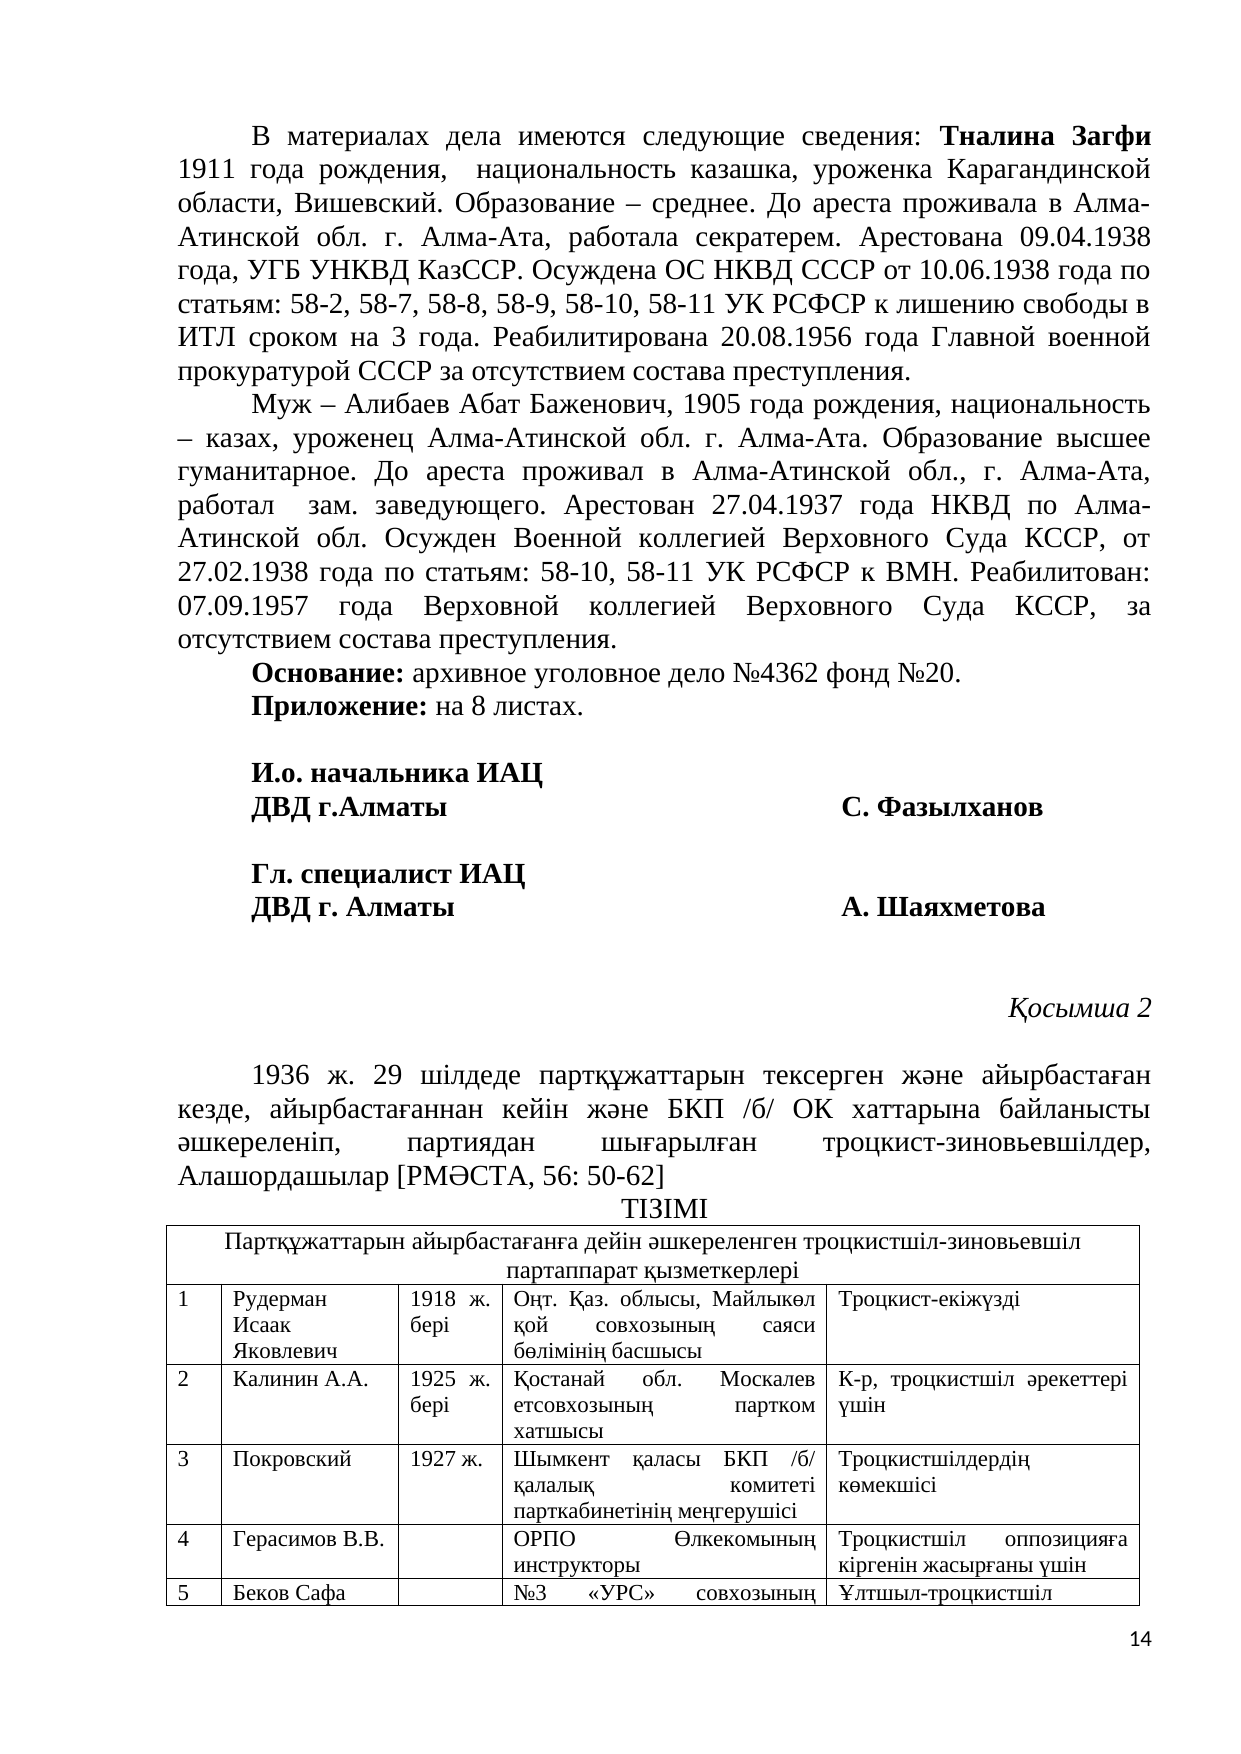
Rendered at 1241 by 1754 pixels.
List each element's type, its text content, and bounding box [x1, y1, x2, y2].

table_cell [503, 1579, 826, 1605]
table_cell Рудерман Исаак Яковлевич [222, 1285, 398, 1364]
table_cell Ұлтшыл-троцкистшіл [827, 1579, 1139, 1605]
text ДВД г.Алматы С. Фазылханов [177, 789, 1152, 822]
table_cell 4 [167, 1525, 221, 1578]
table_cell Троцкистшіл оппозицияға кіргенін жасырғаны үшін [827, 1525, 1139, 1578]
table_cell Троцкистшілдердің көмекшісі [827, 1445, 1139, 1524]
table_cell Калинин А.А. [222, 1365, 398, 1444]
table_cell 1925 ж. бері [399, 1365, 502, 1444]
table_header Партқұжаттарын айырбастағанға дейін әшкереленген троцкистшіл-зиновьевшіл партаппарат қызметкерлері [167, 1226, 1139, 1283]
table_cell Шымкент қаласы БКП /б/ қалалық комитеті парткабинетінің меңгерушісі [503, 1445, 826, 1524]
table_cell [399, 1579, 502, 1605]
text Гл. специалист ИАЦ [177, 856, 1152, 889]
table_cell 3 [167, 1445, 221, 1524]
text В материалах дела имеются следующие сведения: Тналина Загфи 1911 года рождения, национальность казашка, уроженка Карагандинской области, Вишевский. Образование – среднее. До ареста проживала в Алма-Атинской обл. г. Алма-Ата, работала секратерем. Арестована 09.04.1938 года, УГБ УНКВД КазССР. Осуждена ОС НКВД СССР от 10.06.1938 года по статьям: 58-2, 58-7, 58-8, 58-9, 58-10, 58-11 УК РСФСР к лишению свободы в ИТЛ сроком на 3 года. Реабилитирована 20.08.1956 года Главной военной прокуратурой СССР за отсутствием состава преступления. [177, 118, 1152, 386]
table_cell 2 [167, 1365, 221, 1444]
table_cell Оңт. Қаз. облысы, Майлыкөл қой совхозының саяси бөлімінің басшысы [503, 1285, 826, 1364]
text ДВД г. Алматы А. Шаяхметова [177, 889, 1152, 923]
table_cell [399, 1525, 502, 1578]
text Қосымша 2 [177, 990, 1152, 1024]
table_cell К-р, троцкистшіл әрекеттері үшін [827, 1365, 1139, 1444]
table_cell ОРПО Өлкекомының инструкторы [503, 1525, 826, 1578]
table_cell 1918 ж. бері [399, 1285, 502, 1364]
text ТІЗІМІ [177, 1191, 1152, 1225]
table_cell Қостанай обл. Москалев етсовхозының партком хатшысы [503, 1365, 826, 1444]
table_cell 1927 ж. [399, 1445, 502, 1524]
text Основание: архивное уголовное дело №4362 фонд №20. [177, 655, 1152, 688]
table_cell Покровский [222, 1445, 398, 1524]
table_cell 1 [167, 1285, 221, 1364]
text И.о. начальника ИАЦ [177, 755, 1152, 789]
table_cell Герасимов В.В. [222, 1525, 398, 1578]
text Приложение: на 8 листах. [177, 688, 1152, 722]
table_cell 5 [167, 1579, 221, 1605]
text 1936 ж. 29 шілдеде партқұжаттарын тексерген және айырбастаған кезде, айырбастағаннан кейін және БКП /б/ ОК хаттарына байланысты әшкереленіп, партиядан шығарылған троцкист-зиновьевшілдер, Алашордашылар [РМӘСТА, 56: 50-62] [177, 1057, 1152, 1191]
text Муж – Алибаев Абат Баженович, 1905 года рождения, национальность – казах, уроженец Алма-Атинской обл. г. Алма-Ата. Образование высшее гуманитарное. До ареста проживал в Алма-Атинской обл., г. Алма-Ата, работал зам. заведующего. Арестован 27.04.1937 года НКВД по Алма-Атинской обл. Осужден Военной коллегией Верховного Суда КССР, от 27.02.1938 года по статьям: 58-10, 58-11 УК РСФСР к ВМН. Реабилитован: 07.09.1957 года Верховной коллегией Верховного Суда КССР, за отсутствием состава преступления. [177, 386, 1152, 655]
table_cell Беков Сафа [222, 1579, 398, 1605]
table_cell Троцкист-екіжүзді [827, 1285, 1139, 1364]
